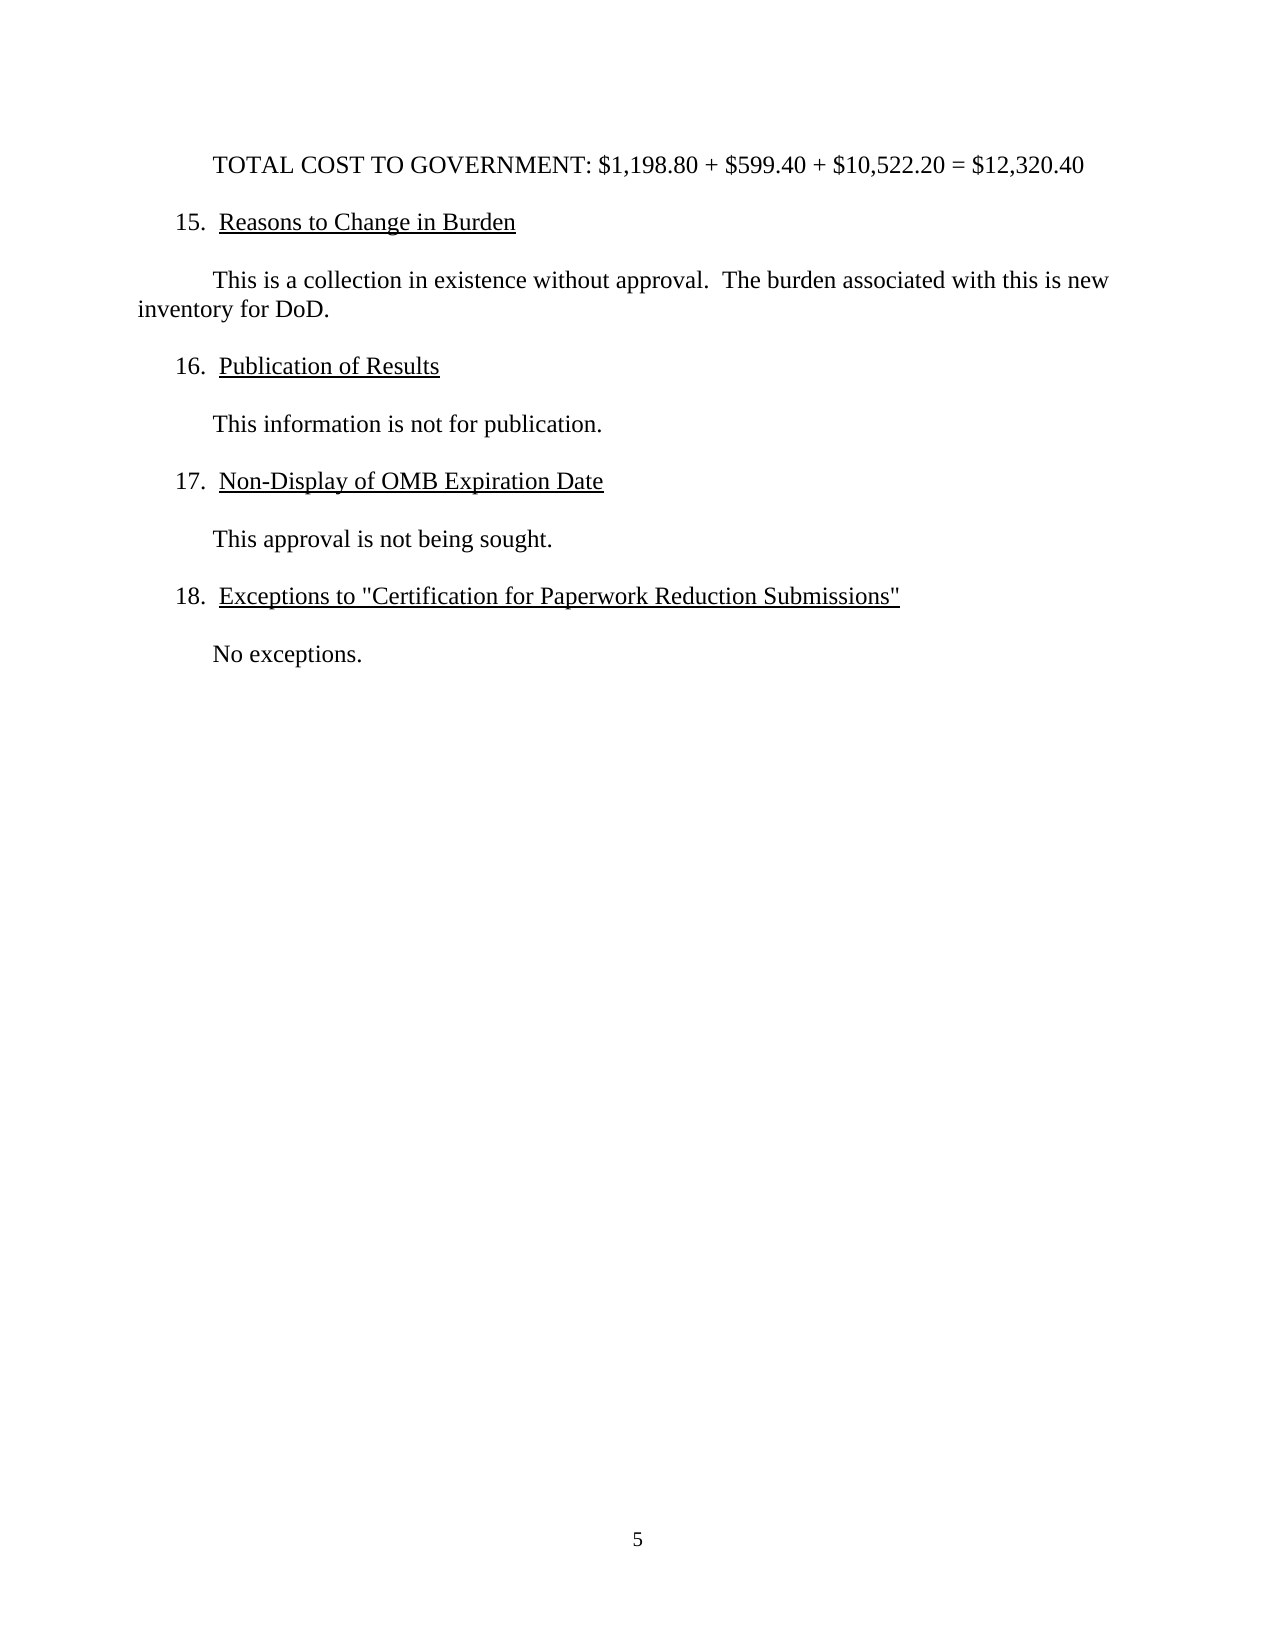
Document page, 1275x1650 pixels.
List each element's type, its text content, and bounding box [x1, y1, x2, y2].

text TOTAL COST TO GOVERNMENT: $1,198.80 + $599.40 + $10,522.20 = $12,320.40 [137, 150, 1138, 179]
text 15. Reasons to Change in Burden [137, 207, 1138, 236]
text This approval is not being sought. [137, 524, 1138, 552]
text No exceptions. [137, 639, 1138, 667]
text This is a collection in existence without approval. The burden associated with this is new inventory for DoD. [137, 265, 1138, 322]
text 17. Non-Display of OMB Expiration Date [137, 466, 1138, 495]
text This information is not for publication. [137, 409, 1138, 437]
text 18. Exceptions to "Certification for Paperwork Reduction Submissions" [137, 581, 1138, 610]
text 16. Publication of Results [137, 351, 1138, 380]
